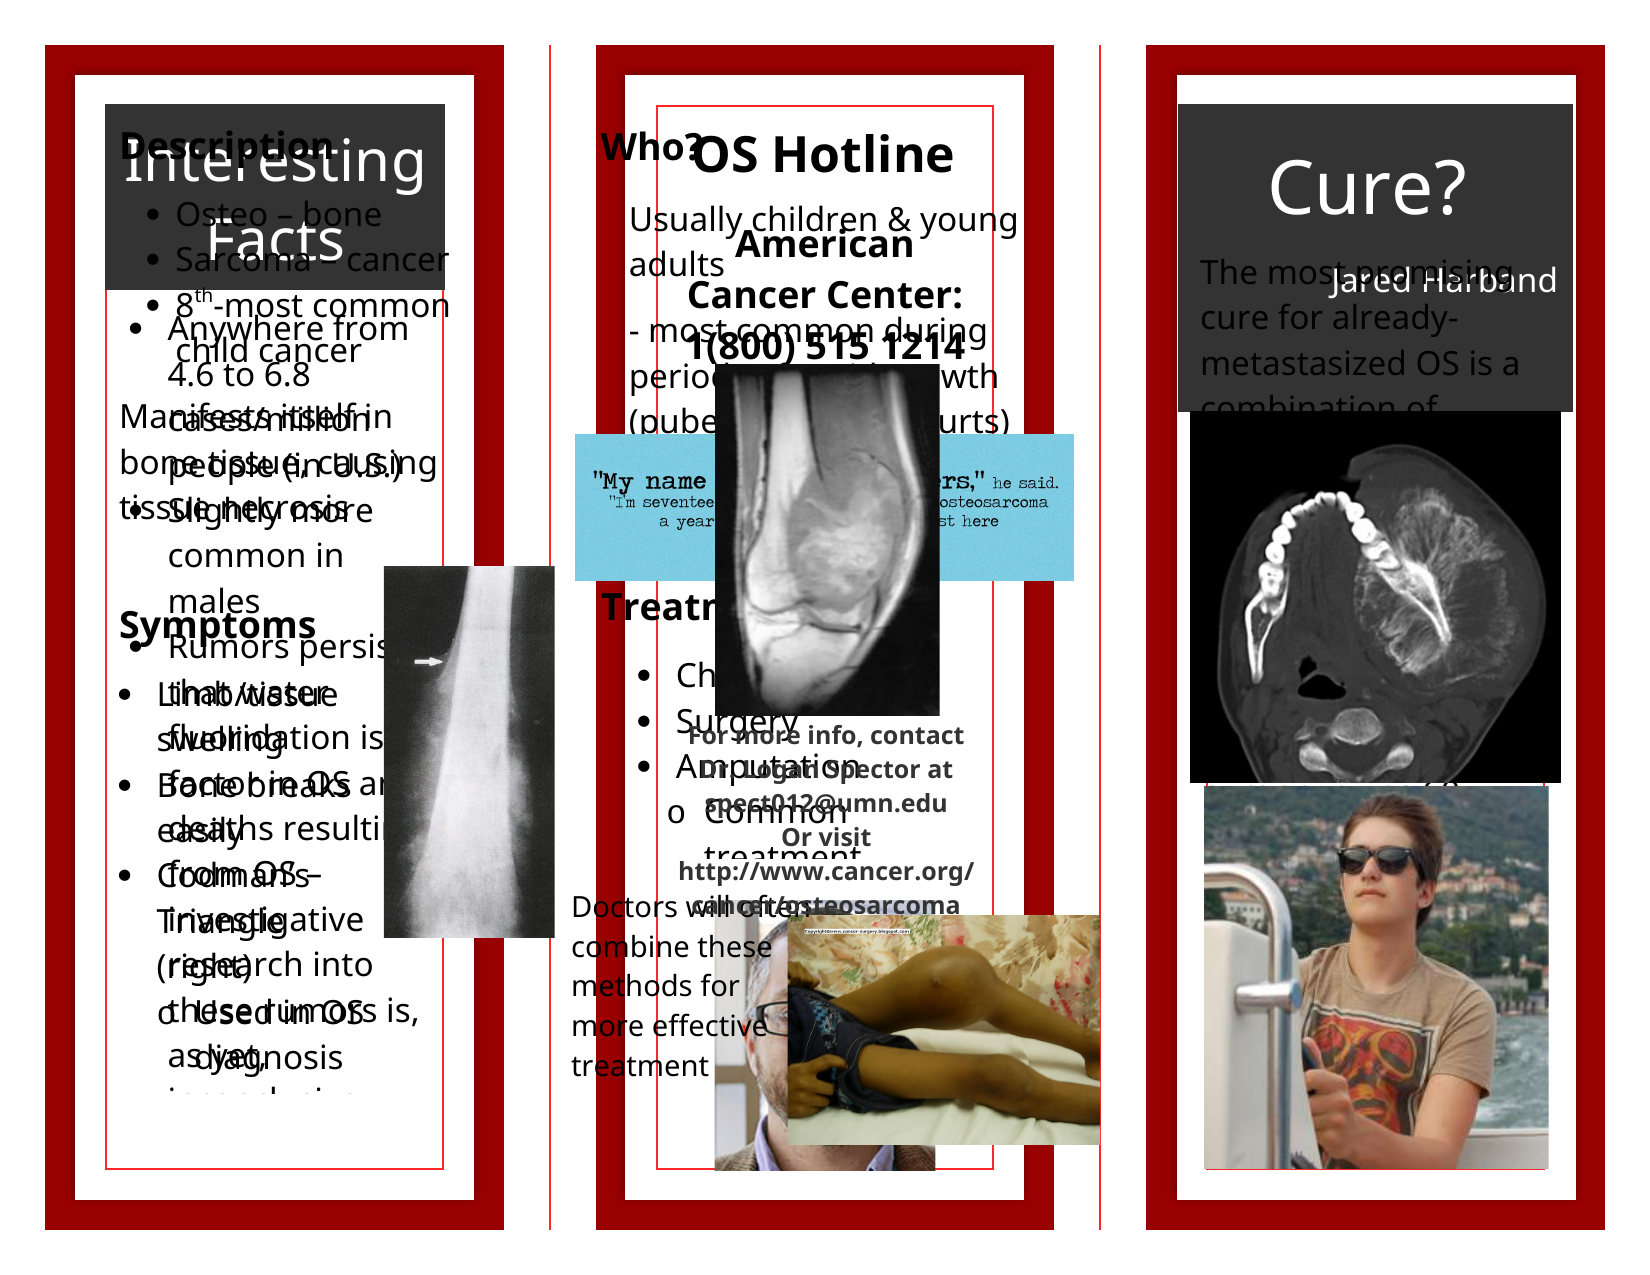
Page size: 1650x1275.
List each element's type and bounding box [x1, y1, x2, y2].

picture [75, 74, 555, 1200]
picture [1177, 74, 1577, 1200]
picture [575, 74, 1100, 1200]
